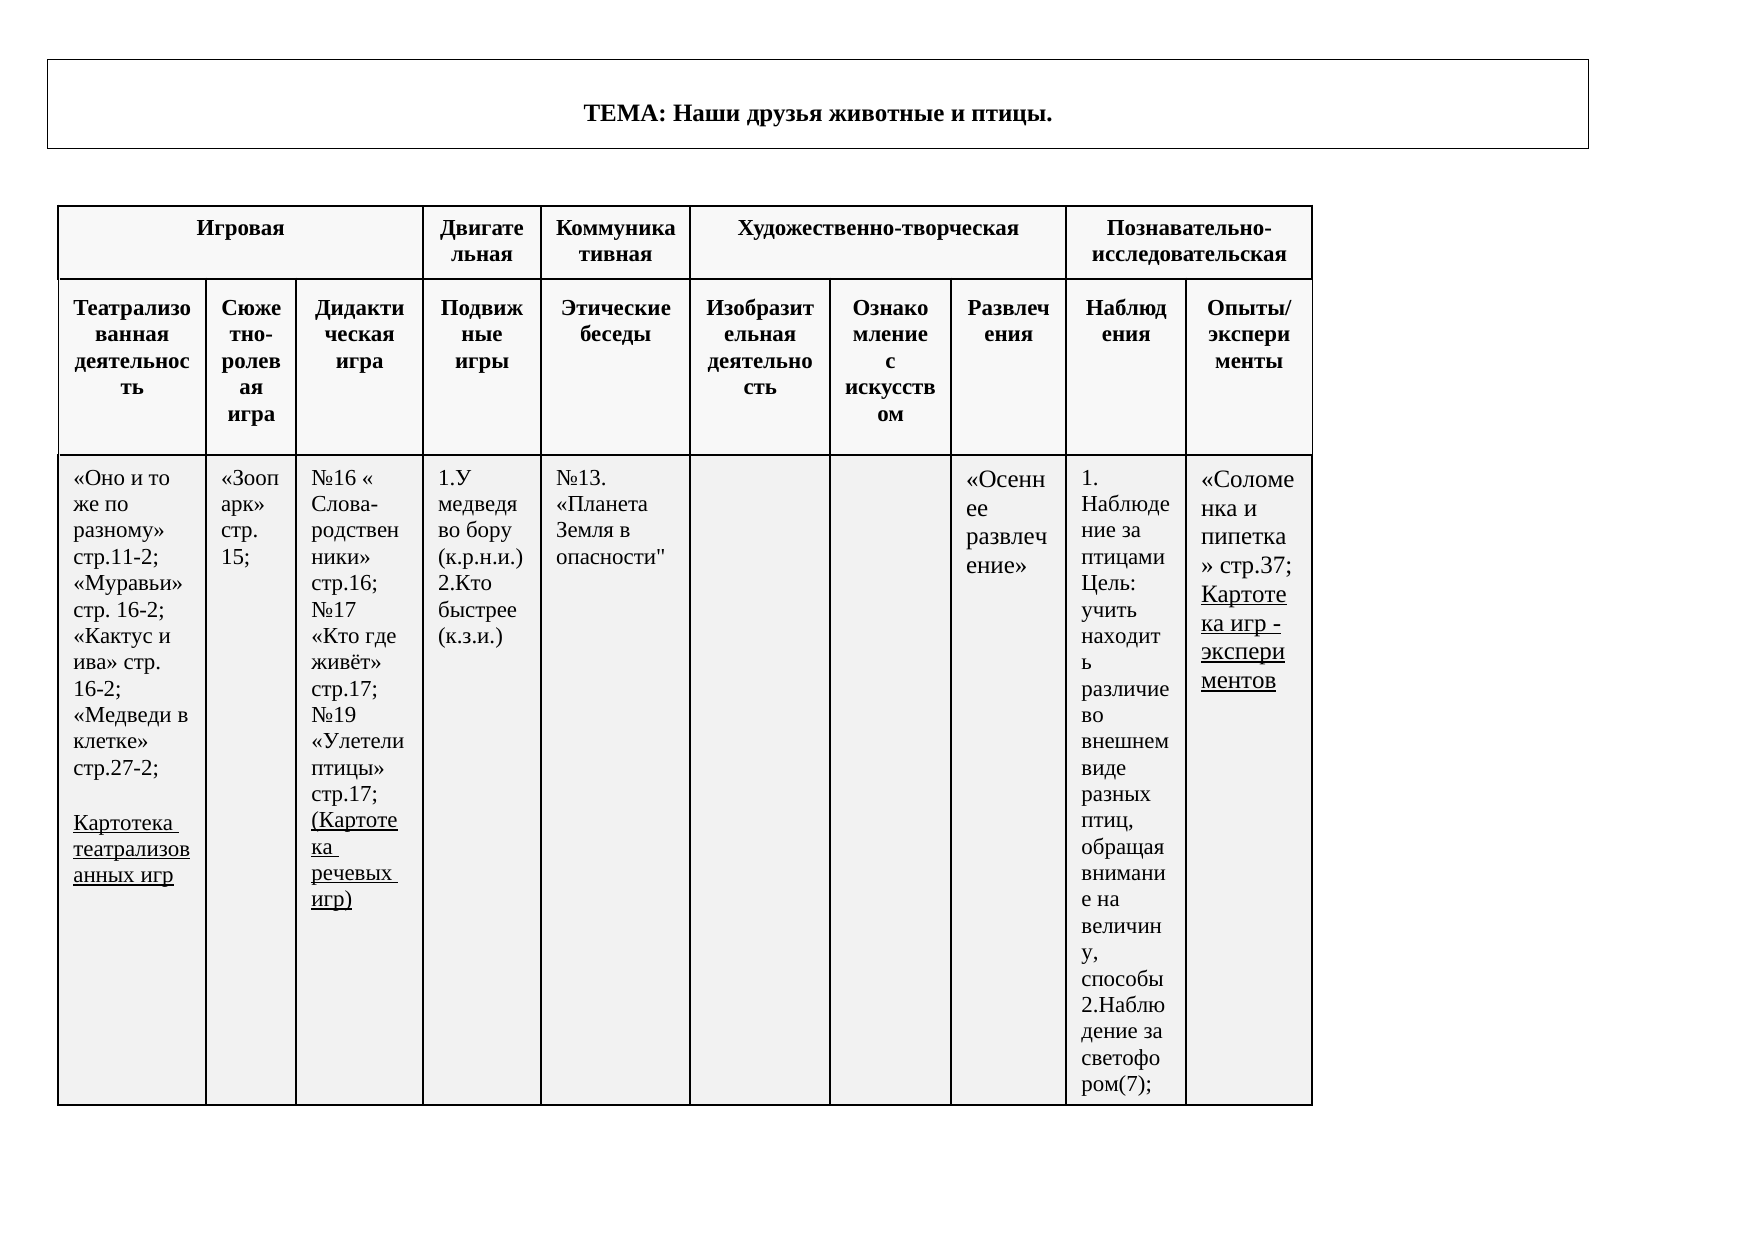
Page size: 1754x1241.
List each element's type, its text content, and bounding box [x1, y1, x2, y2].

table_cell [542, 456, 689, 1104]
table_header Художественно-творческая [691, 207, 1065, 278]
table_cell Этические беседы [542, 280, 689, 454]
table_cell Ознакомление с искусством [831, 280, 950, 454]
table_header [48, 60, 1588, 147]
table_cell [952, 456, 1065, 1104]
table_cell Дидактическая игра [297, 280, 422, 454]
table_cell Развлечения [952, 280, 1065, 454]
table_cell Опыты/ эксперименты [1187, 280, 1312, 454]
table_header Коммуникативная [542, 207, 689, 278]
table_cell Подвижные игры [424, 280, 540, 454]
table_header Игровая [59, 207, 422, 278]
table_cell Изобразительная деятельность [691, 280, 829, 454]
table_cell Театрализованная деятельность [59, 279, 205, 454]
table_cell Сюжетно-ролевая игра [207, 280, 295, 454]
table_cell Наблюдения [1067, 280, 1185, 454]
table_header Двигательная [424, 207, 540, 278]
table_header Познавательно-исследовательская [1067, 207, 1311, 278]
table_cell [1187, 456, 1311, 1104]
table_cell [424, 456, 540, 1104]
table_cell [59, 455, 205, 1104]
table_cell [297, 456, 422, 1104]
table_cell «Зоопарк» стр. 15; [207, 456, 295, 1104]
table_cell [1067, 456, 1185, 1104]
table_cell [691, 456, 829, 1104]
table_cell [831, 456, 950, 1104]
